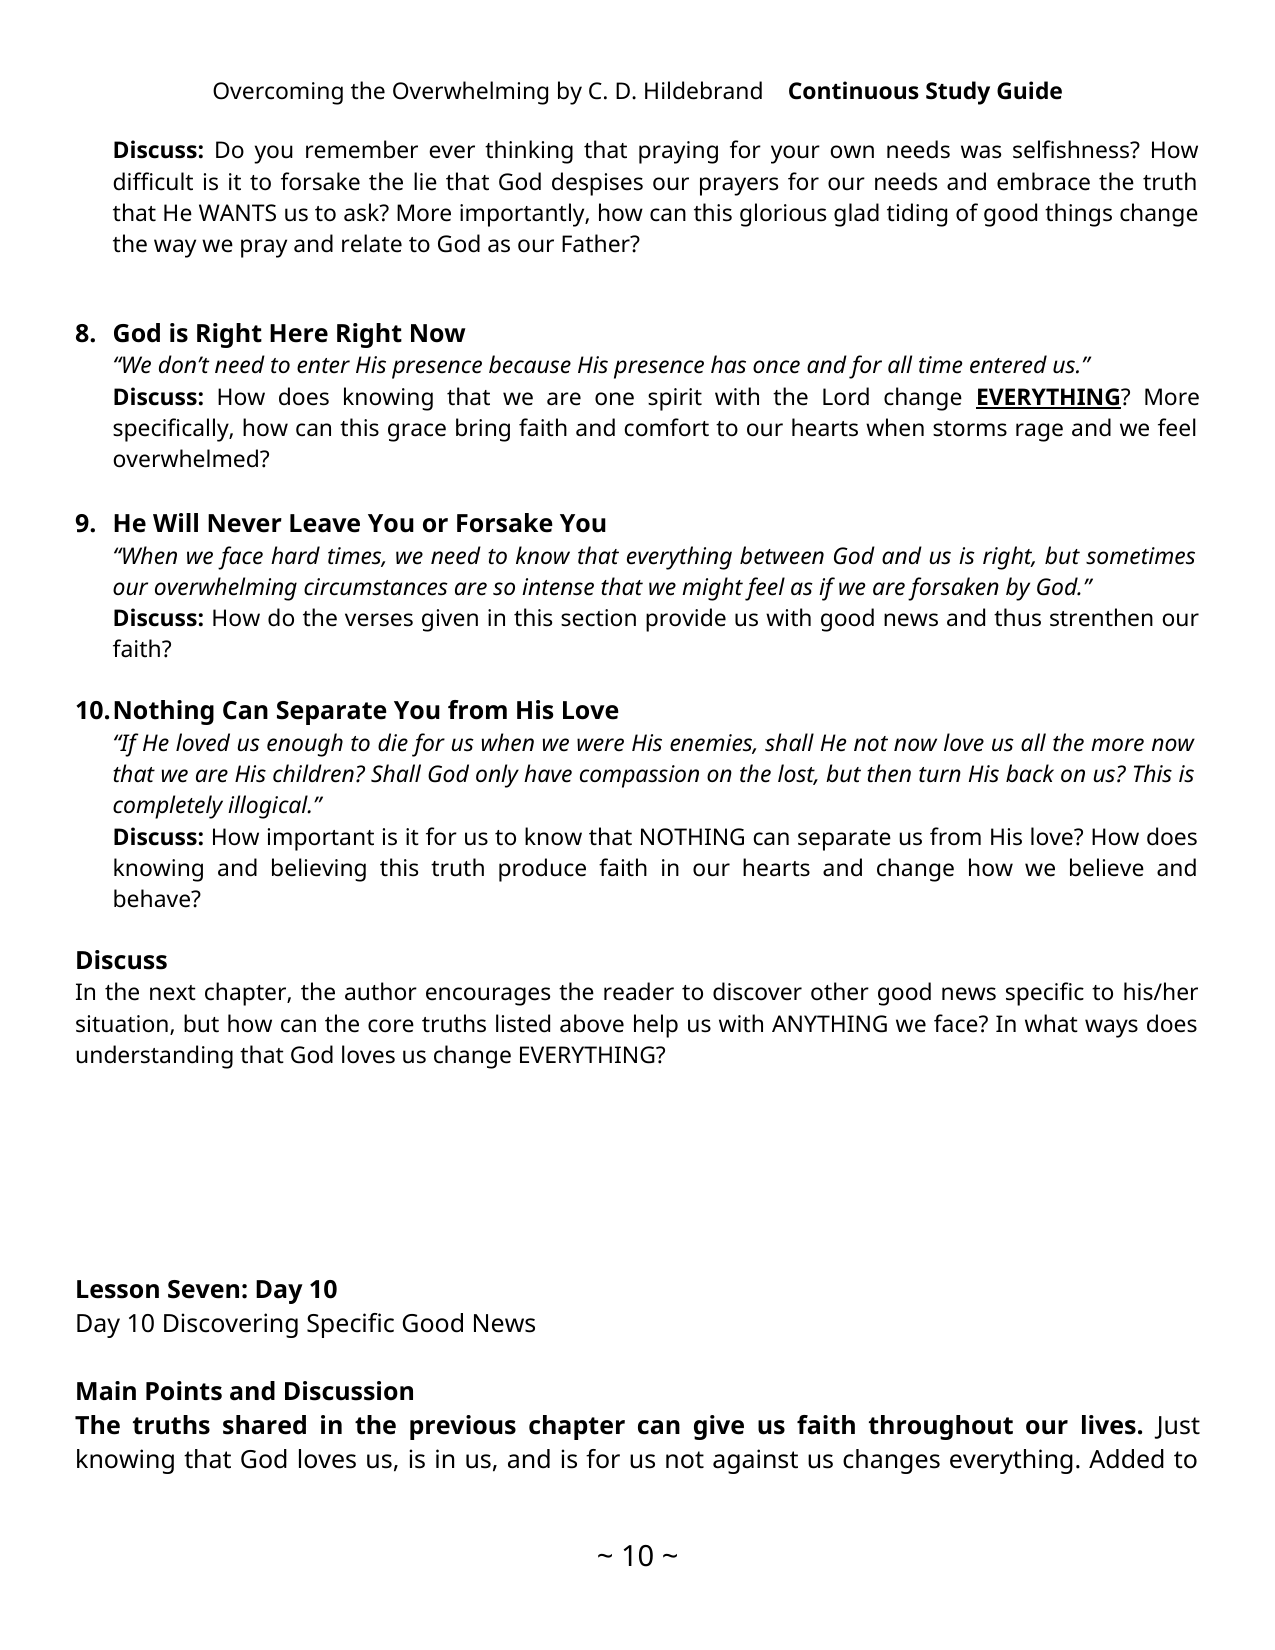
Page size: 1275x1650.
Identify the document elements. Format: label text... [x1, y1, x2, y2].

text Lesson Seven: Day 10 [75, 1272, 1200, 1306]
list “If He loved us enough to die for us when we were His enemies, shall He not now love us all the more now that we are His children? Shall God only have compassion on the lost, but then turn His back on us? This is completely illogical.” [112, 727, 1200, 821]
list He Will Never Leave You or Forsake You [75, 506, 1200, 540]
list Discuss: Do you remember ever thinking that praying for your own needs was selfishness? How difficult is it to forsake the lie that God despises our prayers for our needs and embrace the truth that He WANTS us to ask? More importantly, how can this glorious glad tiding of good things change the way we pray and relate to God as our Father? [112, 134, 1200, 259]
list Nothing Can Separate You from His Love [75, 693, 1200, 727]
text Main Points and Discussion [75, 1374, 1200, 1408]
text Day 10 Discovering Specific Good News [75, 1306, 1200, 1340]
list “We don’t need to enter His presence because His presence has once and for all time entered us.” [112, 349, 1200, 381]
list Discuss: How important is it for us to know that NOTHING can separate us from His love? How does knowing and believing this truth produce faith in our hearts and change how we believe and behave? [112, 821, 1200, 914]
list God is Right Here Right Now [75, 315, 1200, 349]
list Discuss: How does knowing that we are one spirit with the Lord change EVERYTHING? More specifically, how can this grace bring faith and comfort to our hearts when storms rage and we feel overwhelmed? [112, 381, 1200, 474]
text Discuss [75, 942, 1200, 976]
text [75, 1408, 1200, 1476]
list Discuss: How do the verses given in this section provide us with good news and thus strenthen our faith? [112, 602, 1200, 665]
text In the next chapter, the author encourages the reader to discover other good news specific to his/her situation, but how can the core truths listed above help us with ANYTHING we face? In what ways does understanding that God loves us change EVERYTHING? [75, 976, 1200, 1070]
list “When we face hard times, we need to know that everything between God and us is right, but sometimes our overwhelming circumstances are so intense that we might feel as if we are forsaken by God.” [112, 540, 1200, 602]
